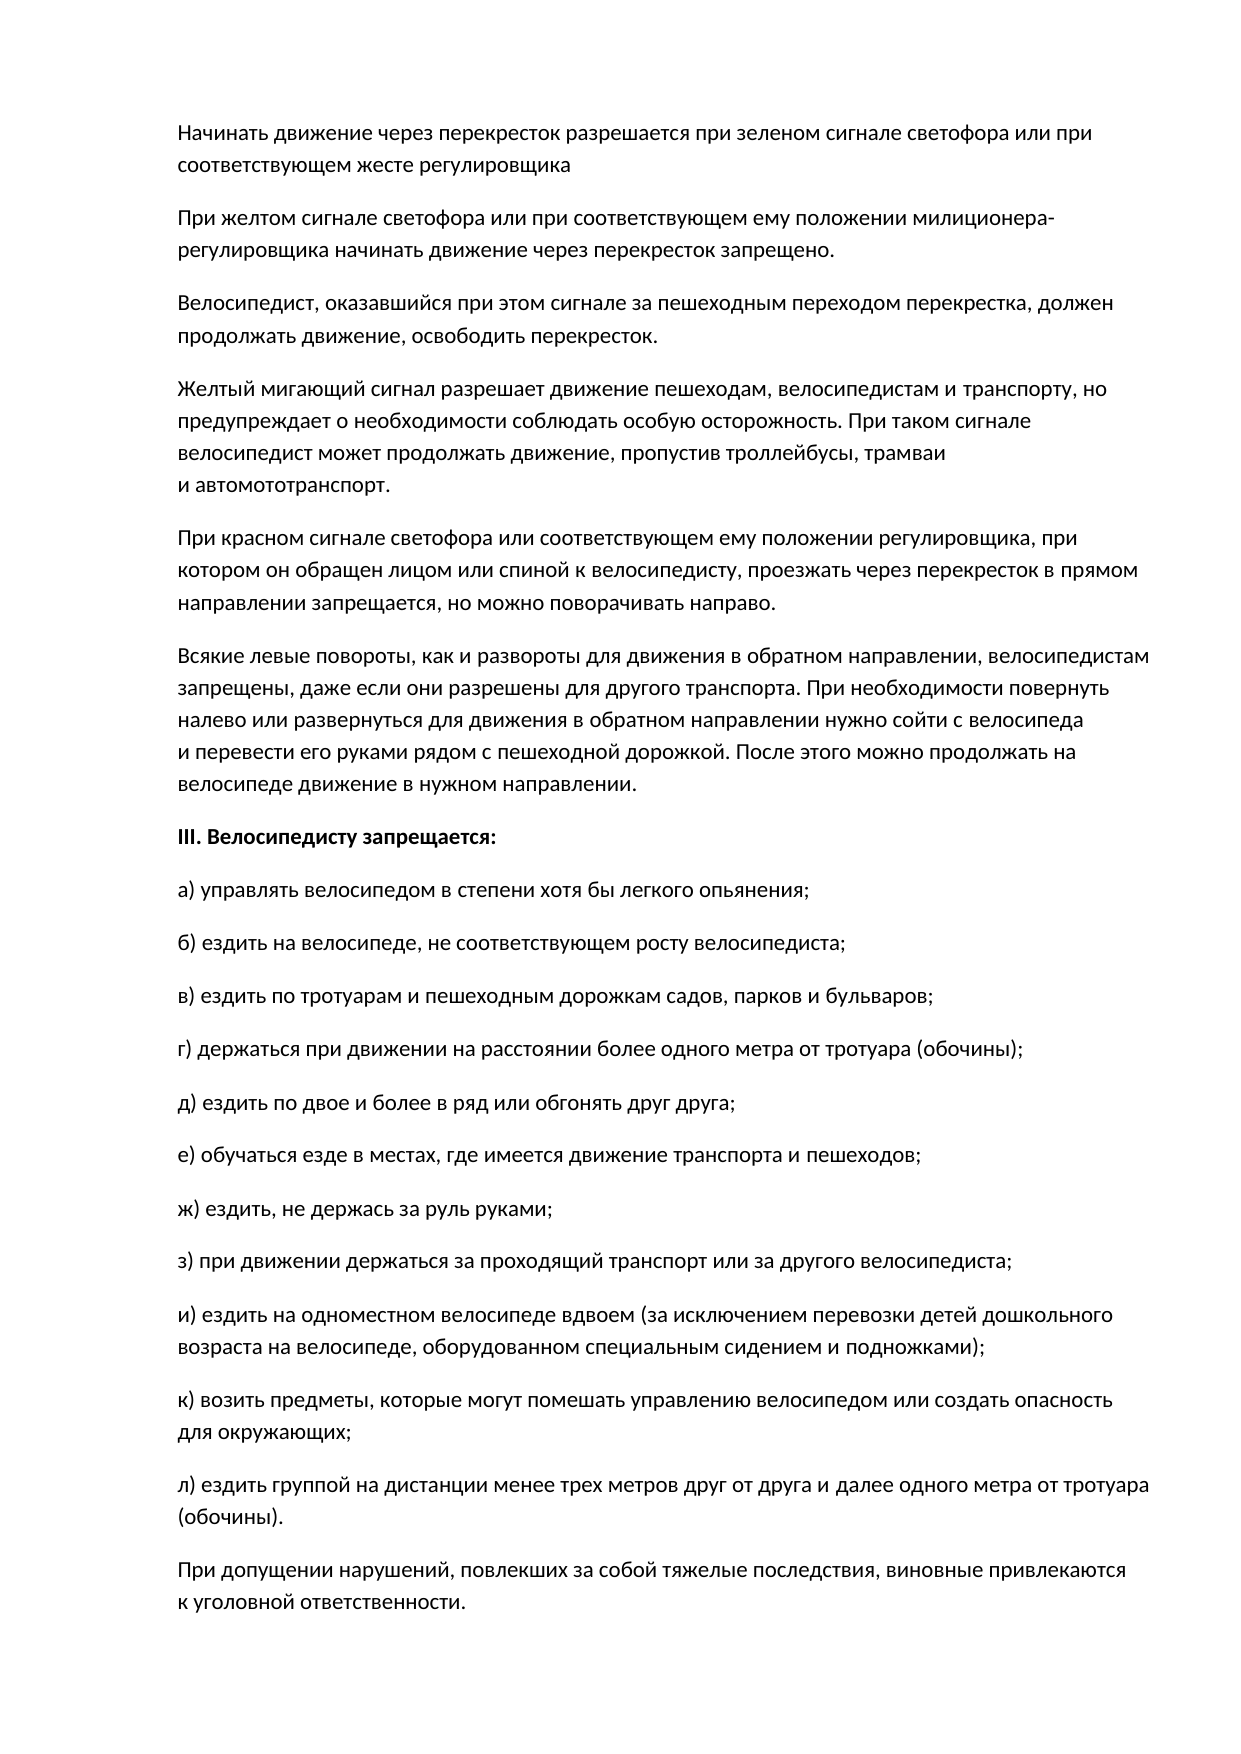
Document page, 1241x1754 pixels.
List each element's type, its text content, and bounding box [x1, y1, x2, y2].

text Велосипедист, оказавшийся при этом сигнале за пешеходным переходом перекрестка, должен продолжать движение, освободить перекресток. [177, 288, 1152, 349]
text г) держаться при движении на расстоянии более одного метра от тротуара (обочины); [177, 1034, 1152, 1063]
text а) управлять велосипедом в степени хотя бы легкого опьянения; [177, 876, 1152, 903]
text Всякие левые повороты, как и развороты для движения в обратном направлении, велосипедистам запрещены, даже если они разрешены для другого транспорта. При необходимости повернуть налево или развернуться для движения в обратном направлении нужно сойти с велосипеда и перевести его руками рядом с пешеходной дорожкой. После этого можно продолжать на велосипеде движение в нужном направлении. [177, 641, 1152, 797]
text к) возить предметы, которые могут помешать управлению велосипедом или создать опасность для окружающих; [177, 1385, 1152, 1445]
text в) ездить по тротуарам и пешеходным дорожкам садов, парков и бульваров; [177, 982, 1152, 1009]
text Начинать движение через перекресток разрешается при зеленом сигнале светофора или при соответствующем жесте регулировщика [177, 118, 1152, 178]
text и) ездить на одноместном велосипеде вдвоем (за исключением перевозки детей дошкольного возраста на велосипеде, оборудованном специальным сидением и подножками); [177, 1300, 1152, 1360]
text При желтом сигнале светофора или при соответствующем ему положении милиционера-регулировщика начинать движение через перекресток запрещено. [177, 203, 1152, 263]
text д) ездить по двое и более в ряд или обгонять друг друга; [177, 1088, 1152, 1116]
text е) обучаться езде в местах, где имеется движение транспорта и пешеходов; [177, 1141, 1152, 1169]
text б) ездить на велосипеде, не соответствующем росту велосипедиста; [177, 928, 1152, 957]
text л) ездить группой на дистанции менее трех метров друг от друга и далее одного метра от тротуара (обочины). [177, 1470, 1152, 1530]
text ж) ездить, не держась за руль руками; [177, 1194, 1152, 1222]
text При красном сигнале светофора или соответствующем ему положении регулировщика, при котором он обращен лицом или спиной к велосипедисту, проезжать через перекресток в прямом направлении запрещается, но можно поворачивать направо. [177, 523, 1152, 616]
text з) при движении держаться за проходящий транспорт или за другого велосипедиста; [177, 1247, 1152, 1275]
text III. Велосипедисту запрещается: [177, 822, 1152, 851]
text При допущении нарушений, повлекших за собой тяжелые последствия, виновные привлекаются к уголовной ответственности. [177, 1555, 1152, 1616]
text Желтый мигающий сигнал разрешает движение пешеходам, велосипедистам и транспорту, но предупреждает о необходимости соблюдать особую осторожность. При таком сигнале велосипедист может продолжать движение, пропустив троллейбусы, трамваи и автомототранспорт. [177, 374, 1152, 498]
